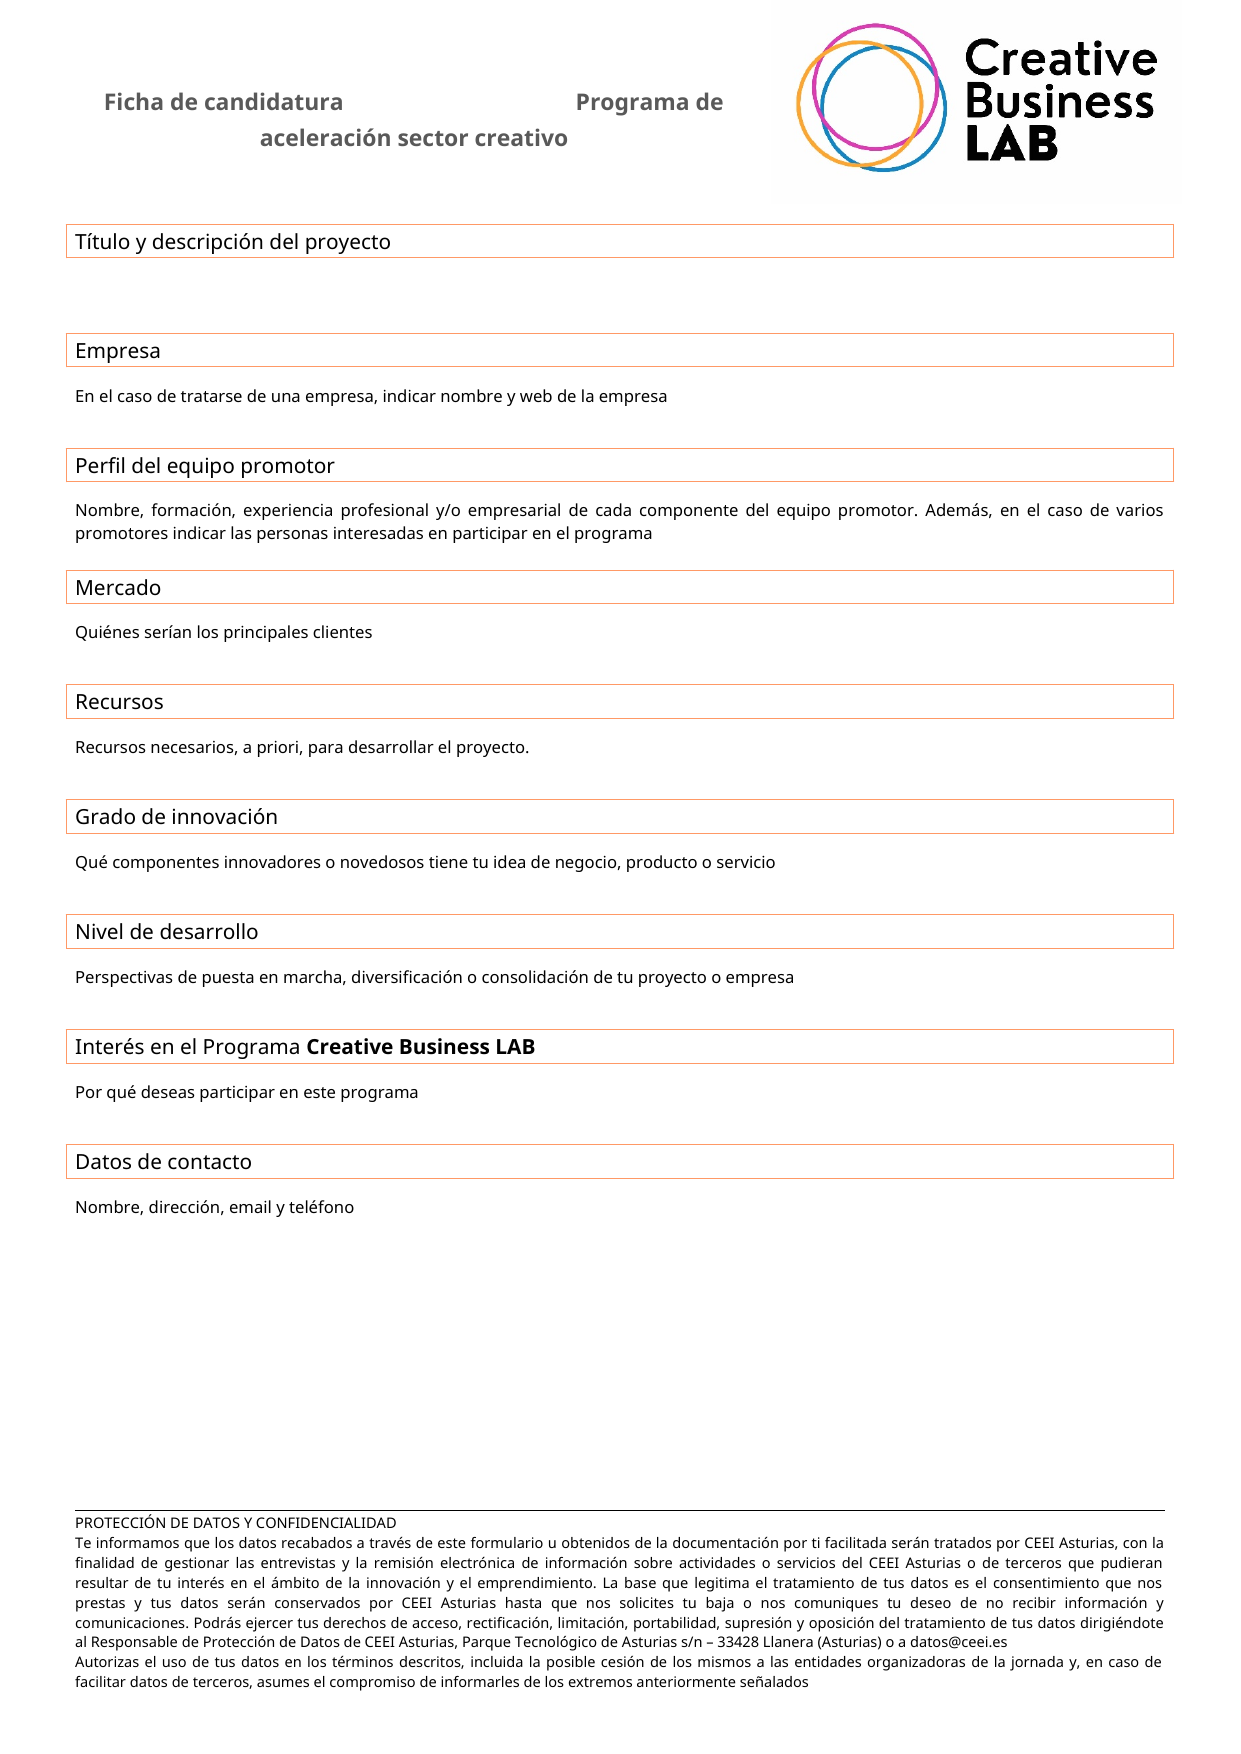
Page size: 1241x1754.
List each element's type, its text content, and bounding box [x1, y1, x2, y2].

text Grado de innovación [67, 800, 1173, 833]
text Datos de contacto [67, 1145, 1173, 1178]
text Qué componentes innovadores o novedosos tiene tu idea de negocio, producto o servicio [75, 851, 1165, 873]
text Por qué deseas participar en este programa [75, 1080, 1165, 1103]
picture [771, 0, 1183, 204]
text Recursos [67, 685, 1173, 718]
text Empresa [67, 334, 1173, 366]
text Ficha de candidatura Programa de aceleración sector creativo [75, 86, 771, 153]
text Perspectivas de puesta en marcha, diversificación o consolidación de tu proyecto o empresa [75, 966, 1165, 988]
text Título y descripción del proyecto [67, 225, 1173, 257]
text Interés en el Programa Creative Business LAB [67, 1030, 1173, 1063]
text Mercado [67, 571, 1173, 603]
text Perfil del equipo promotor [67, 449, 1173, 481]
text Nombre, formación, experiencia profesional y/o empresarial de cada componente del equipo promotor. Además, en el caso de varios promotores indicar las personas interesadas en participar en el programa [75, 499, 1165, 544]
text Quiénes serían los principales clientes [75, 621, 1165, 643]
text Recursos necesarios, a priori, para desarrollar el proyecto. [75, 736, 1165, 758]
text Nombre, dirección, email y teléfono [75, 1195, 1165, 1218]
text En el caso de tratarse de una empresa, indicar nombre y web de la empresa [75, 384, 1165, 407]
text Nivel de desarrollo [67, 915, 1173, 948]
